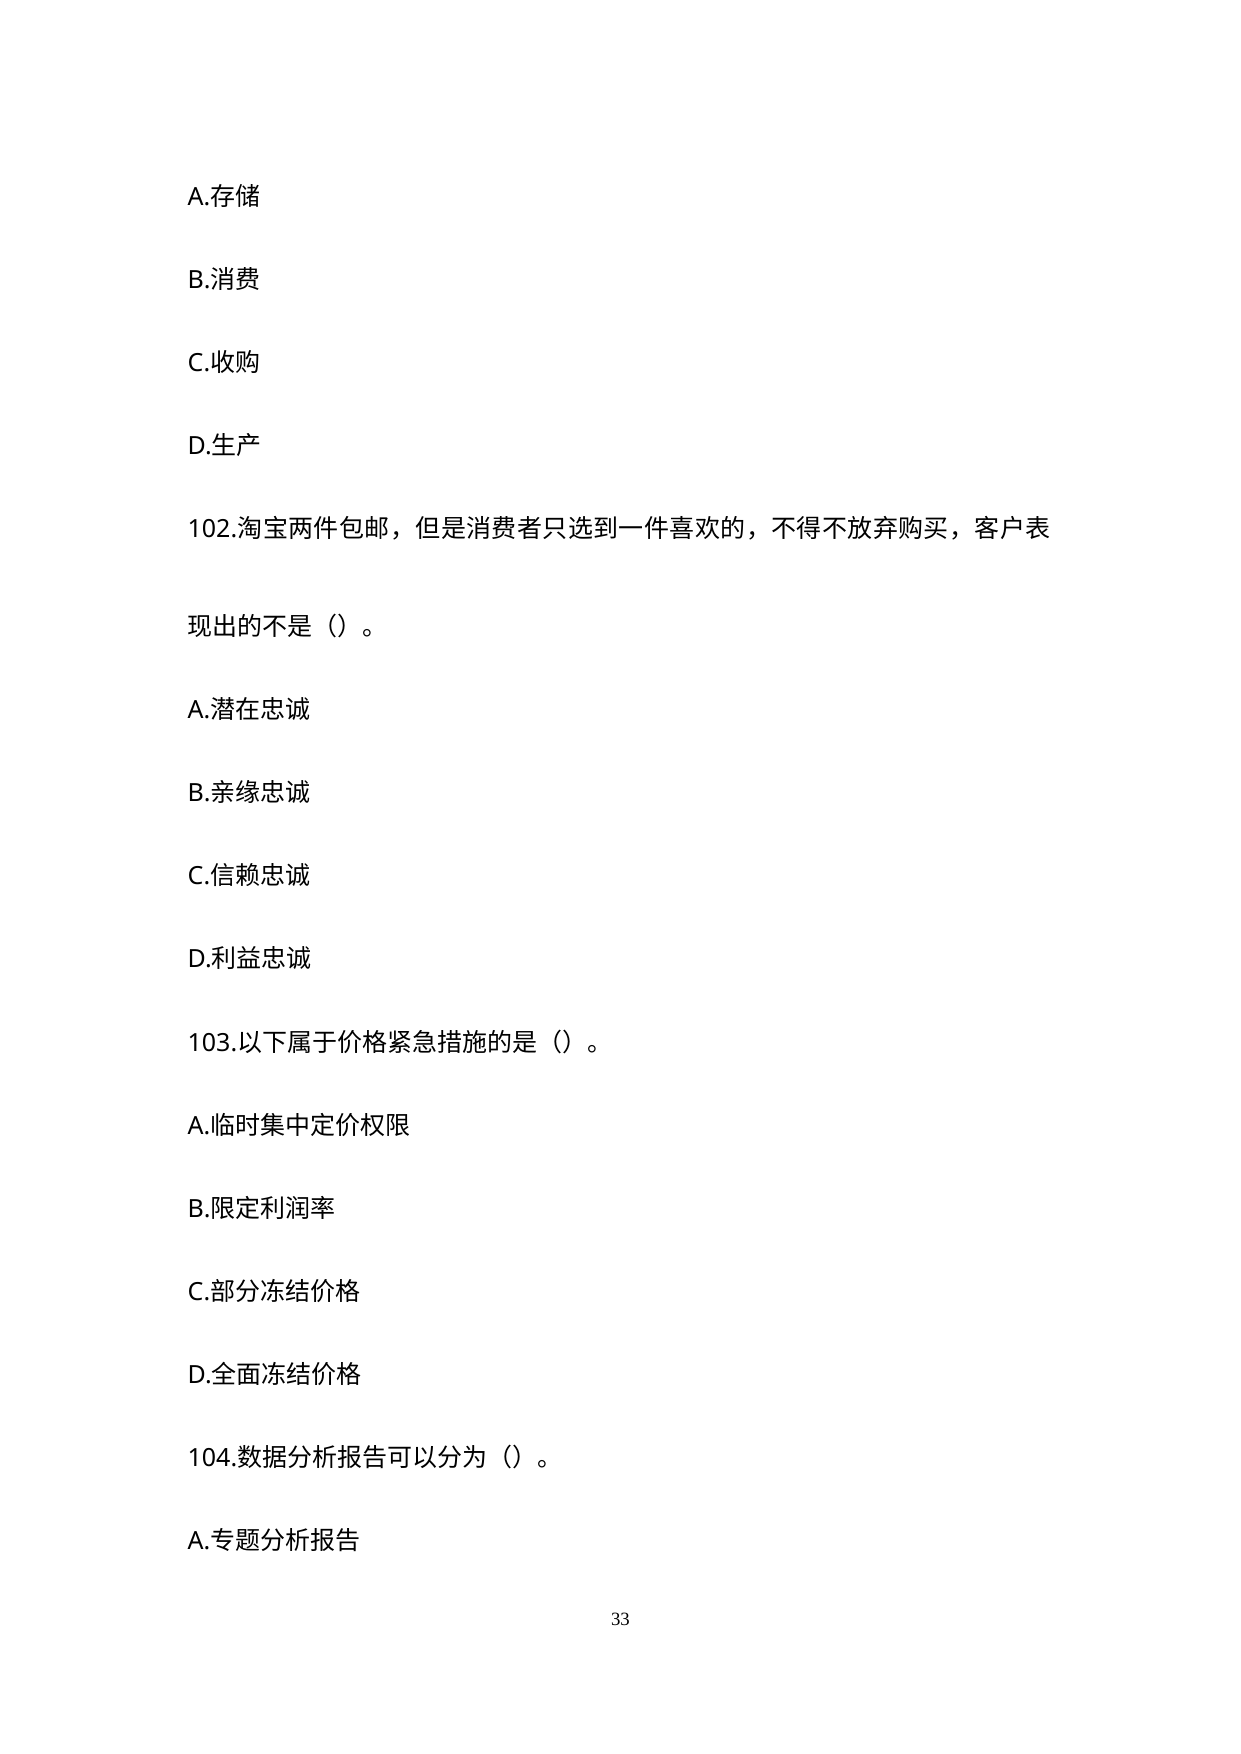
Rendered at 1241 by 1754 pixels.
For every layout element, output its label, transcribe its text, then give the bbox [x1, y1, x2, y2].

text D.生产 [187, 411, 1053, 476]
text D.利益忠诚 [187, 924, 1053, 989]
text B.消费 [187, 245, 1053, 310]
text B.限定利润率 [187, 1174, 1053, 1239]
text A.专题分析报告 [187, 1506, 1053, 1571]
text C.收购 [187, 328, 1053, 393]
text 103.以下属于价格紧急措施的是（）。 [187, 1008, 1053, 1073]
text C.部分冻结价格 [187, 1257, 1053, 1322]
text B.亲缘忠诚 [187, 758, 1053, 823]
text A.存储 [187, 162, 1053, 227]
text A.临时集中定价权限 [187, 1091, 1053, 1156]
text C.信赖忠诚 [187, 841, 1053, 906]
text A.潜在忠诚 [187, 675, 1053, 740]
text 102.淘宝两件包邮，但是消费者只选到一件喜欢的，不得不放弃购买，客户表现出的不是（）。 [187, 494, 1053, 657]
text 104.数据分析报告可以分为（）。 [187, 1423, 1053, 1488]
text D.全面冻结价格 [187, 1340, 1053, 1405]
